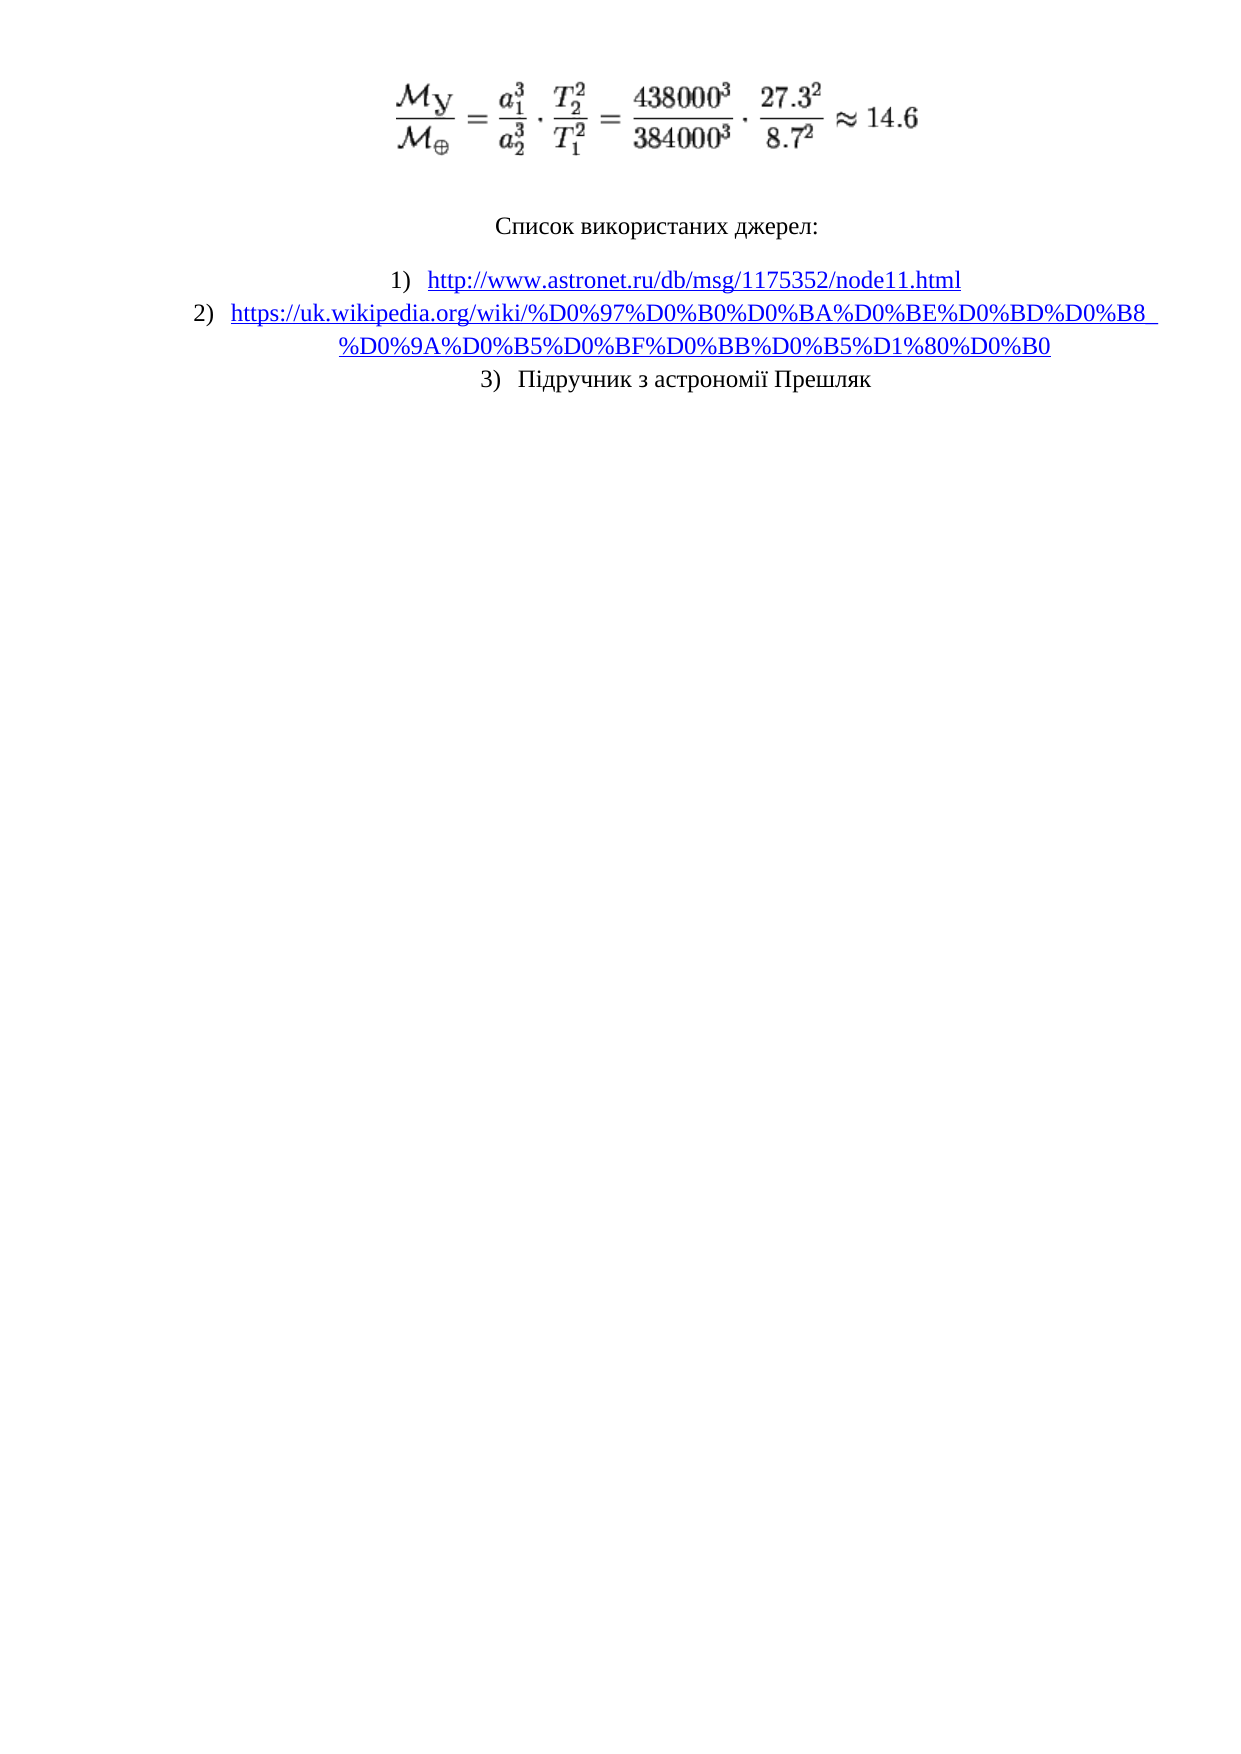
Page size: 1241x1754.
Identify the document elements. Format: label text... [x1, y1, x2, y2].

list http://www.astronet.ru/db/msg/1175352/node11.html [186, 265, 1165, 293]
list Підручник з астрономії Прешляк [186, 364, 1165, 392]
text Список використаних джерел: [149, 211, 1165, 239]
picture [396, 75, 918, 157]
list https://uk.wikipedia.org/wiki/%D0%97%D0%B0%D0%BA%D0%BE%D0%BD%D0%B8_%D0%9A%D0%B5%D0%BF%D0%BB%D0%B5%D1%80%D0%B0 [186, 298, 1165, 359]
